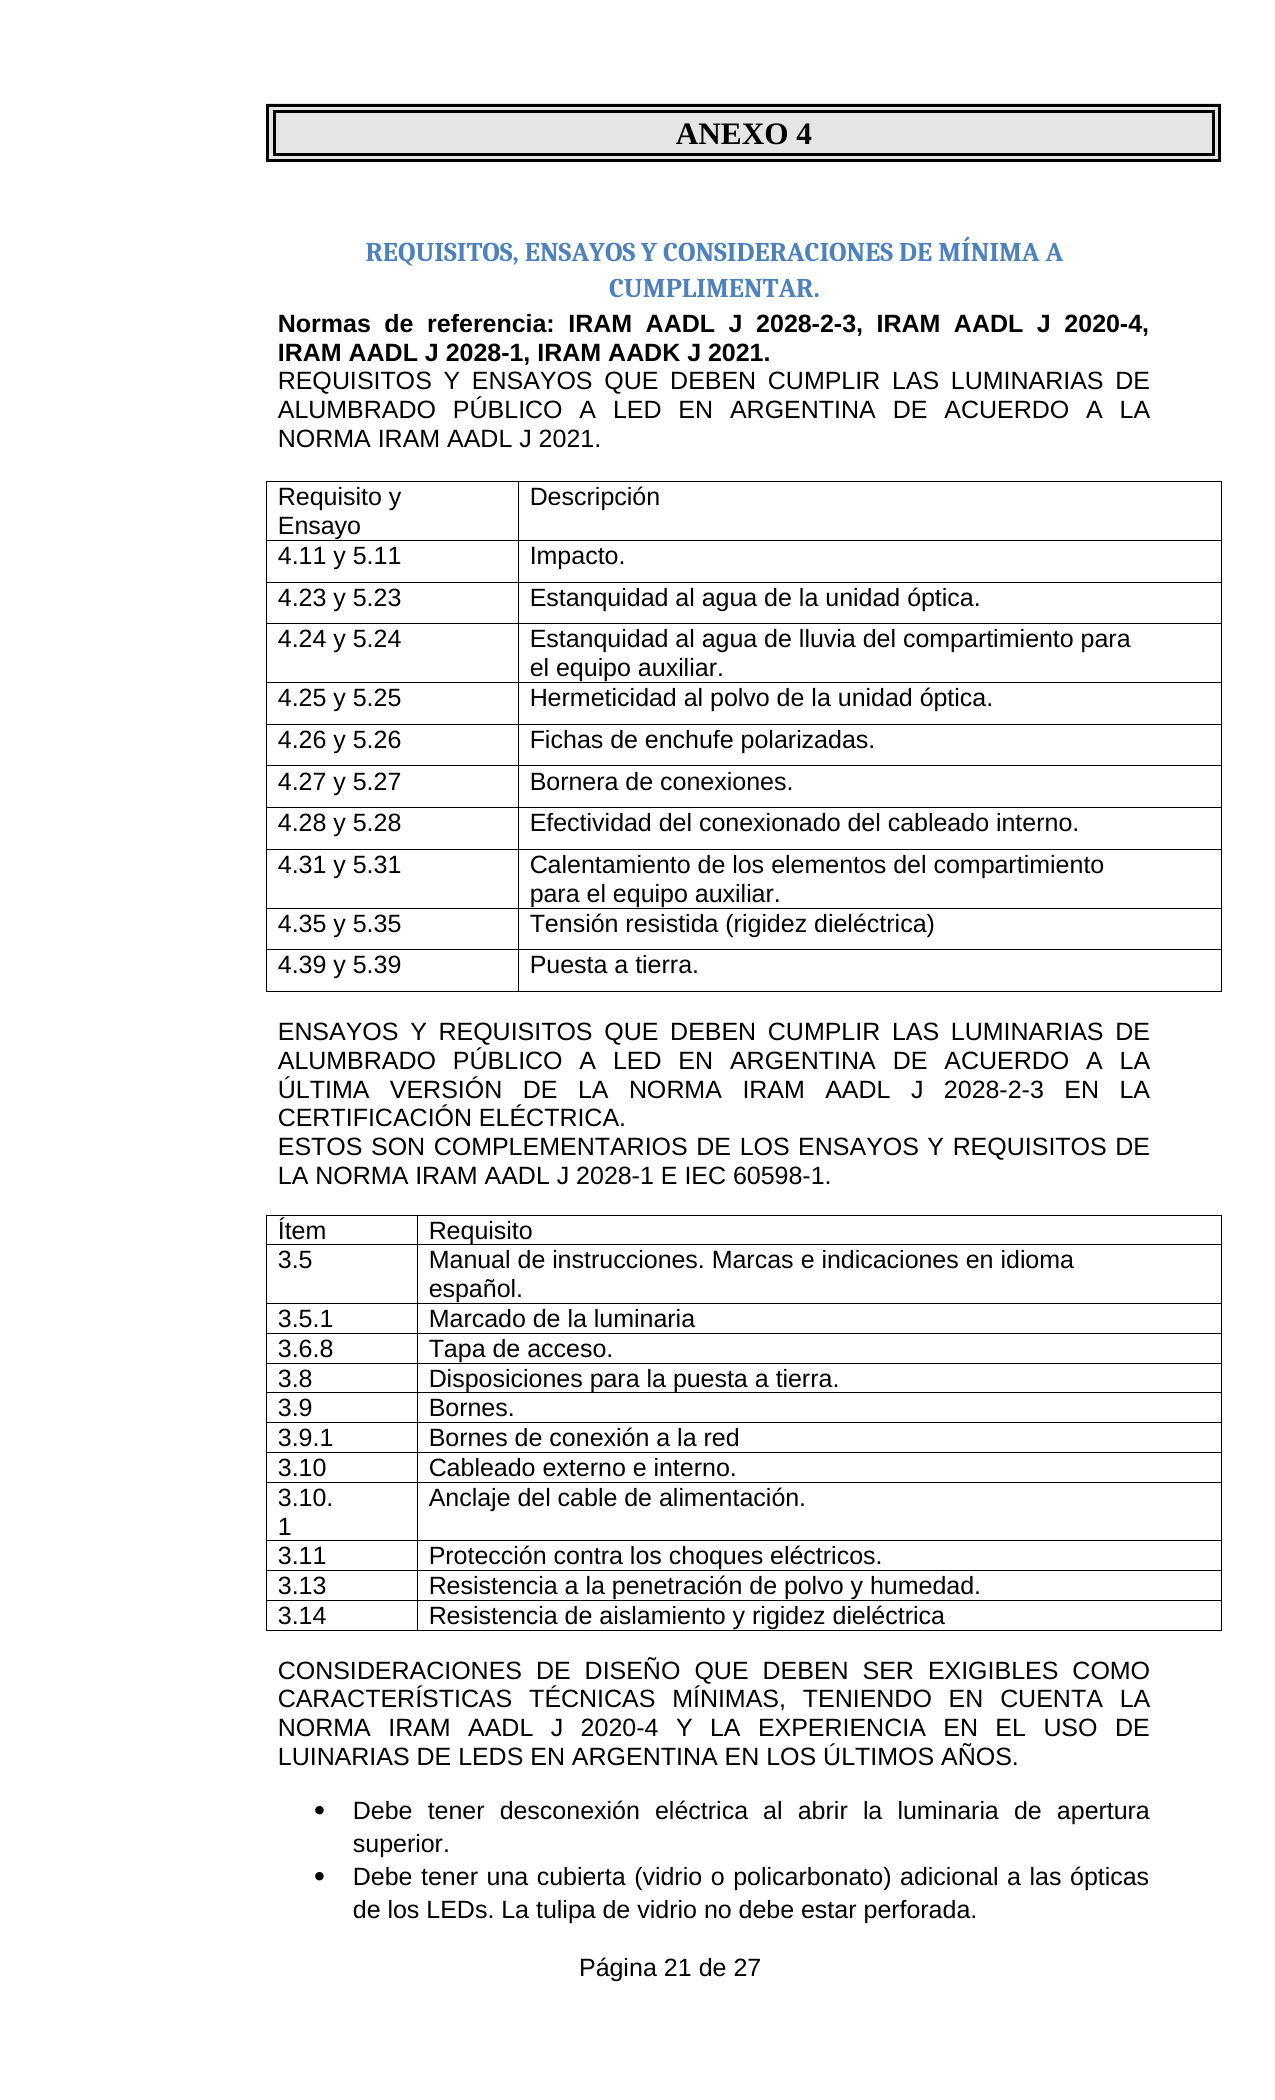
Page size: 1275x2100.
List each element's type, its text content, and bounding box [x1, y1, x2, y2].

text Normas de referencia: IRAM AADL J 2028-2-3, IRAM AADL J 2020-4, IRAM AADL J 2028-1, IRAM AADK J 2021. [278, 309, 1151, 366]
table_header Requisito [418, 1216, 1221, 1244]
text ENSAYOS Y REQUISITOS QUE DEBEN CUMPLIR LAS LUMINARIAS DE ALUMBRADO PÚBLICO A LED EN ARGENTINA DE ACUERDO A LA ÚLTIMA VERSIÓN DE LA NORMA IRAM AADL J 2028-2-3 EN LA CERTIFICACIÓN ELÉCTRICA. [278, 1017, 1151, 1132]
table_cell 4.27 y 5.27 [267, 766, 518, 807]
table_cell Resistencia de aislamiento y rigidez dieléctrica [418, 1601, 1221, 1629]
table_cell 3.8 [267, 1364, 417, 1392]
table_cell Efectividad del conexionado del cableado interno. [519, 808, 1221, 849]
table_cell 4.23 y 5.23 [267, 583, 518, 623]
table_cell Tapa de acceso. [418, 1334, 1221, 1362]
table_cell Manual de instrucciones. Marcas e indicaciones en idioma español. [418, 1245, 1221, 1303]
table_cell 3.11 [267, 1541, 417, 1570]
table_cell 3.9.1 [267, 1423, 417, 1452]
table_cell Protección contra los choques eléctricos. [418, 1541, 1221, 1570]
table_cell Resistencia a la penetración de polvo y humedad. [418, 1571, 1221, 1600]
table_cell 3.5 [267, 1245, 417, 1303]
table_header Requisito y Ensayo [267, 482, 518, 540]
table_cell 3.14 [267, 1601, 417, 1629]
table_cell 4.35 y 5.35 [267, 909, 518, 949]
table_cell Cableado externo e interno. [418, 1453, 1221, 1482]
list Debe tener una cubierta (vidrio o policarbonato) adicional a las ópticas de los LEDs. La tulipa de vidrio no debe estar perforada. [315, 1862, 1151, 1924]
table_cell Calentamiento de los elementos del compartimiento para el equipo auxiliar. [519, 850, 1221, 907]
table_cell 4.28 y 5.28 [267, 808, 518, 849]
text ESTOS SON COMPLEMENTARIOS DE LOS ENSAYOS Y REQUISITOS DE LA NORMA IRAM AADL J 2028-1 E IEC 60598-1. [278, 1132, 1151, 1189]
table_cell 3.10.1 [267, 1483, 417, 1540]
text REQUISITOS Y ENSAYOS QUE DEBEN CUMPLIR LAS LUMINARIAS DE ALUMBRADO PÚBLICO A LED EN ARGENTINA DE ACUERDO A LA NORMA IRAM AADL J 2021. [278, 366, 1151, 452]
table_cell 4.24 y 5.24 [267, 624, 518, 682]
table_cell Marcado de la luminaria [418, 1304, 1221, 1333]
table_cell 4.31 y 5.31 [267, 850, 518, 907]
table_cell Bornes. [418, 1393, 1221, 1422]
table_cell Bornes de conexión a la red [418, 1423, 1221, 1452]
table_cell Anclaje del cable de alimentación. [418, 1483, 1221, 1540]
table_cell Estanquidad al agua de lluvia del compartimiento para el equipo auxiliar. [519, 624, 1221, 682]
table_cell 3.5.1 [267, 1304, 417, 1333]
table_cell Bornera de conexiones. [519, 766, 1221, 807]
table_cell Disposiciones para la puesta a tierra. [418, 1364, 1221, 1392]
table_header Descripción [519, 482, 1221, 540]
table_cell 4.39 y 5.39 [267, 950, 518, 991]
table_cell Impacto. [519, 541, 1221, 582]
subtitle REQUISITOS, ENSAYOS Y CONSIDERACIONES DE MÍNIMA A CUMPLIMENTAR. [278, 237, 1151, 304]
table_cell 4.25 y 5.25 [267, 683, 518, 724]
table_header Ítem [267, 1216, 417, 1244]
table_cell Fichas de enchufe polarizadas. [519, 725, 1221, 765]
table_cell 3.9 [267, 1393, 417, 1422]
title ANEXO 4 [269, 107, 1218, 159]
table_cell Tensión resistida (rigidez dieléctrica) [519, 909, 1221, 949]
table_cell 4.11 y 5.11 [267, 541, 518, 582]
table_cell 3.6.8 [267, 1334, 417, 1362]
list Debe tener desconexión eléctrica al abrir la luminaria de apertura superior. [315, 1796, 1151, 1857]
table_cell 4.26 y 5.26 [267, 725, 518, 765]
table_cell Hermeticidad al polvo de la unidad óptica. [519, 683, 1221, 724]
table_cell Puesta a tierra. [519, 950, 1221, 991]
table_cell 3.10 [267, 1453, 417, 1482]
text CONSIDERACIONES DE DISEÑO QUE DEBEN SER EXIGIBLES COMO CARACTERÍSTICAS TÉCNICAS MÍNIMAS, TENIENDO EN CUENTA LA NORMA IRAM AADL J 2020-4 Y LA EXPERIENCIA EN EL USO DE LUINARIAS DE LEDS EN ARGENTINA EN LOS ÚLTIMOS AÑOS. [278, 1656, 1151, 1771]
table_cell 3.13 [267, 1571, 417, 1600]
table_cell Estanquidad al agua de la unidad óptica. [519, 583, 1221, 623]
